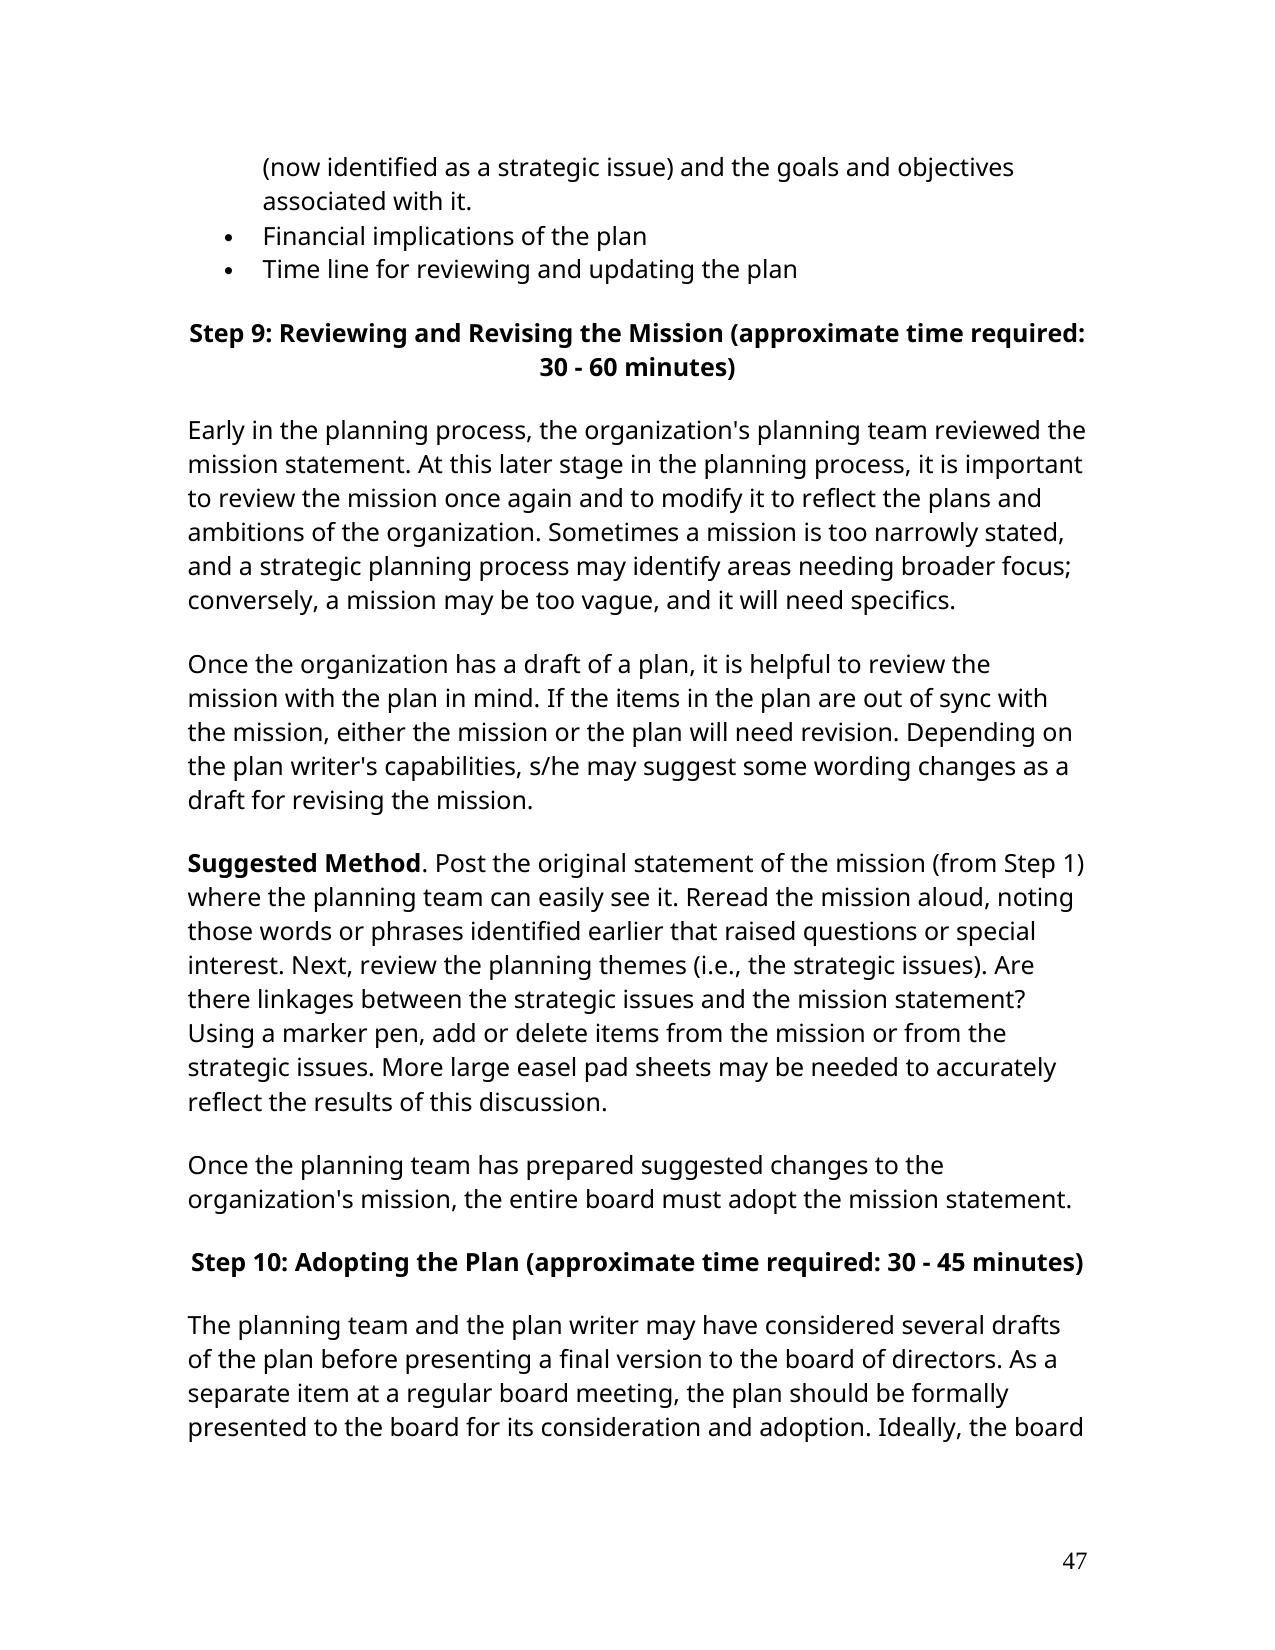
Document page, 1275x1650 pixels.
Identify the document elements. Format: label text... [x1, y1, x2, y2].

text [187, 1308, 1087, 1444]
list Time line for reviewing and updating the plan [225, 252, 1087, 286]
text Early in the planning process, the organization's planning team reviewed the mission statement. At this later stage in the planning process, it is important to review the mission once again and to modify it to reflect the plans and ambitions of the organization. Sometimes a mission is too narrowly stated, and a strategic planning process may identify areas needing broader focus; conversely, a mission may be too vague, and it will need specifics. [187, 413, 1087, 617]
list Financial implications of the plan [225, 218, 1087, 252]
text Once the planning team has prepared suggested changes to the organization's mission, the entire board must adopt the mission statement. [187, 1147, 1087, 1216]
text Step 10: Adopting the Plan (approximate time required: 30 - 45 minutes) [187, 1245, 1087, 1279]
text Suggested Method. Post the original statement of the mission (from Step 1) where the planning team can easily see it. Reread the mission aloud, noting those words or phrases identified earlier that raised questions or special interest. Next, review the planning themes (i.e., the strategic issues). Are there linkages between the strategic issues and the mission statement? Using a marker pen, add or delete items from the mission or from the strategic issues. More large easel pad sheets may be needed to accurately reflect the results of this discussion. [187, 846, 1087, 1118]
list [225, 150, 1087, 218]
text Once the organization has a draft of a plan, it is helpful to review the mission with the plan in mind. If the items in the plan are out of sync with the mission, either the mission or the plan will need revision. Depending on the plan writer's capabilities, s/he may suggest some wording changes as a draft for revising the mission. [187, 646, 1087, 817]
text Step 9: Reviewing and Revising the Mission (approximate time required: 30 - 60 minutes) [187, 315, 1087, 383]
